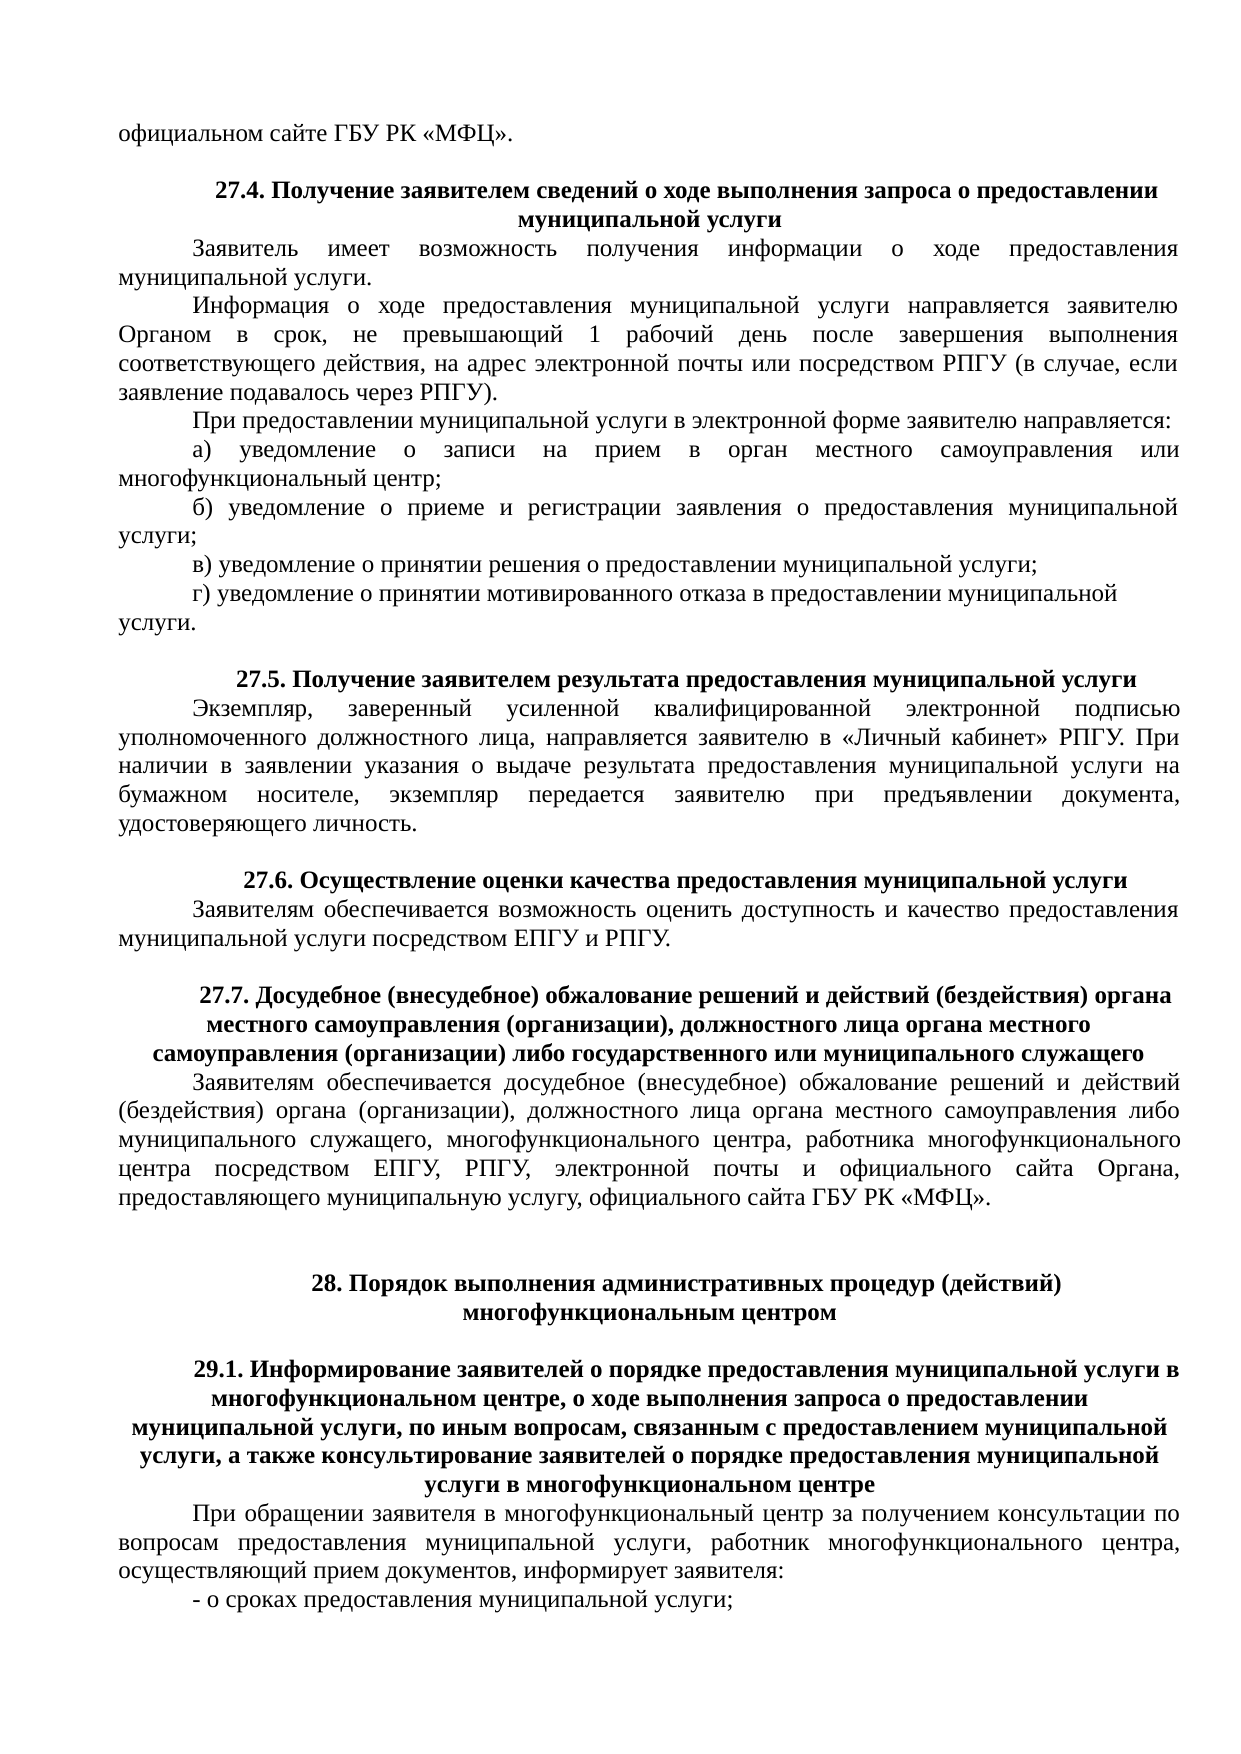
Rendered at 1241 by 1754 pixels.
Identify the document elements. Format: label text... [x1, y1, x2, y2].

text При предоставлении муниципальной услуги в электронной форме заявителю направляется: [118, 406, 1179, 434]
text Информация о ходе предоставления муниципальной услуги направляется заявителю Органом в срок, не превышающий 1 рабочий день после завершения выполнения соответствующего действия, на адрес электронной почты или посредством РПГУ (в случае, если заявление подавалось через РПГУ). [118, 291, 1179, 406]
text При обращении заявителя в многофункциональный центр за получением консультации по вопросам предоставления муниципальной услуги, работник многофункционального центра, осуществляющий прием документов, информирует заявителя: [118, 1498, 1181, 1584]
text Экземпляр, заверенный усиленной квалифицированной электронной подписью уполномоченного должностного лица, направляется заявителю в «Личный кабинет» РПГУ. При наличии в заявлении указания о выдаче результата предоставления муниципальной услуги на бумажном носителе, экземпляр передается заявителю при предъявлении документа, удостоверяющего личность. [118, 693, 1181, 837]
text б) уведомление о приеме и регистрации заявления о предоставления муниципальной услуги; [118, 492, 1179, 549]
text - о сроках предоставления муниципальной услуги; [118, 1584, 1181, 1613]
text в) уведомление о принятии решения о предоставлении муниципальной услуги; [118, 549, 1181, 578]
text 27.7. Досудебное (внесудебное) обжалование решений и действий (бездействия) органа местного самоуправления (организации), должностного лица органа местного самоуправления (организации) либо государственного или муниципального служащего [118, 981, 1179, 1067]
text 28. Порядок выполнения административных процедур (действий) многофункциональным центром [118, 1268, 1181, 1326]
text 27.4. Получение заявителем сведений о ходе выполнения запроса о предоставлении муниципальной услуги [118, 176, 1181, 233]
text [118, 118, 1181, 147]
text 27.5. Получение заявителем результата предоставления муниципальной услуги [118, 664, 1181, 693]
text Заявителям обеспечивается досудебное (внесудебное) обжалование решений и действий (бездействия) органа (организации), должностного лица органа местного самоуправления либо муниципального служащего, многофункционального центра, работника многофункционального центра посредством ЕПГУ, РПГУ, электронной почты и официального сайта Органа, предоставляющего муниципальную услугу, официального сайта ГБУ РК «МФЦ». [118, 1067, 1181, 1211]
text г) уведомление о принятии мотивированного отказа в предоставлении муниципальной услуги. [118, 578, 1179, 636]
text 29.1. Информирование заявителей о порядке предоставления муниципальной услуги в многофункциональном центре, о ходе выполнения запроса о предоставлении муниципальной услуги, по иным вопросам, связанным с предоставлением муниципальной услуги, а также консультирование заявителей о порядке предоставления муниципальной услуги в многофункциональном центре [118, 1354, 1181, 1498]
text а) уведомление о записи на прием в орган местного самоуправления или многофункциональный центр; [118, 434, 1181, 492]
text 27.6. Осуществление оценки качества предоставления муниципальной услуги [118, 866, 1179, 894]
text Заявитель имеет возможность получения информации о ходе предоставления муниципальной услуги. [118, 233, 1179, 291]
text Заявителям обеспечивается возможность оценить доступность и качество предоставления муниципальной услуги посредством ЕПГУ и РПГУ. [118, 894, 1179, 952]
